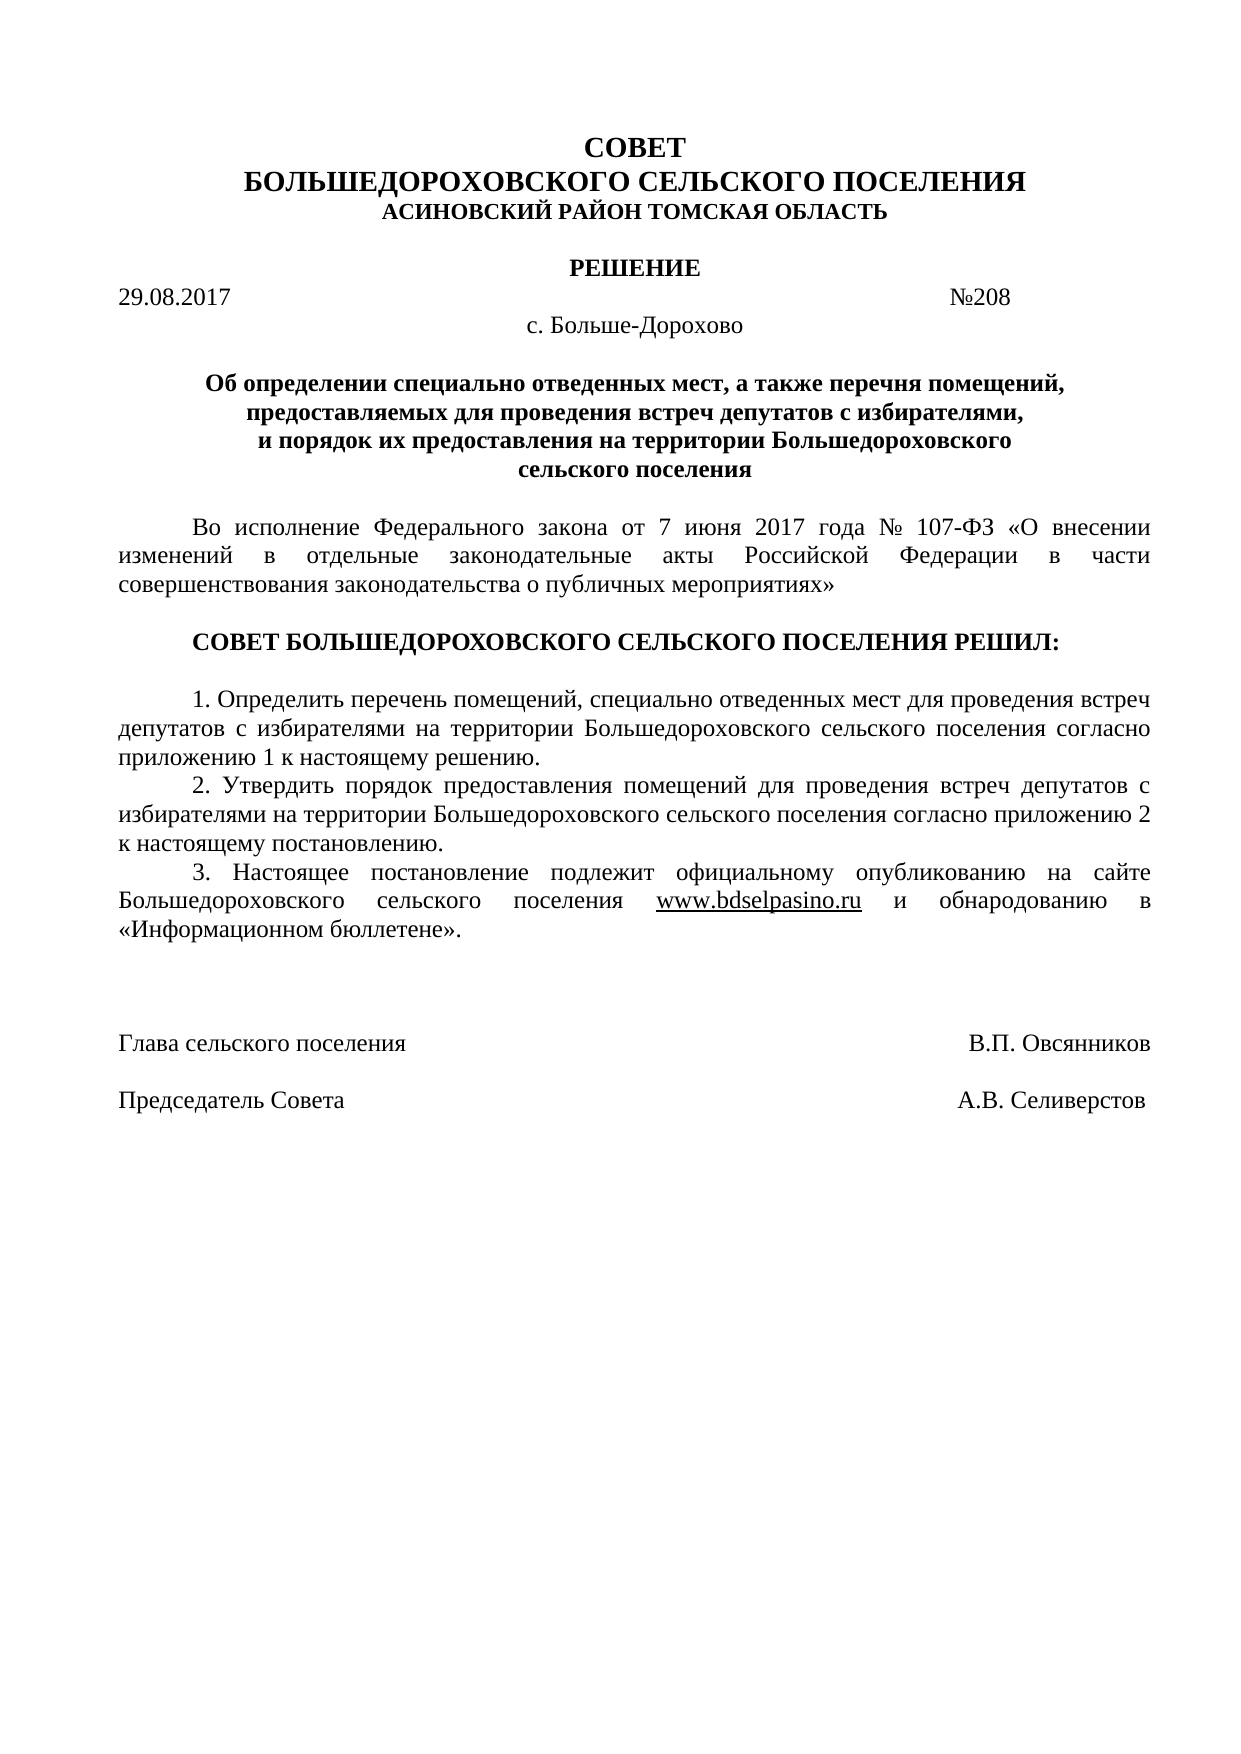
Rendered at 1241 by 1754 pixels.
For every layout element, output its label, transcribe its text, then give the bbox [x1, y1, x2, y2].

text СОВЕТ БОЛЬШЕДОРОХОВСКОГО СЕЛЬСКОГО ПОСЕЛЕНИЯ РЕШИЛ: [118, 627, 1152, 655]
text 3. Настоящее постановление подлежит официальному опубликованию на сайте Большедороховского сельского поселения www.bdselpasino.ru и обнародованию в «Информационном бюллетене». [118, 857, 1152, 943]
text 1. Определить перечень помещений, специально отведенных мест для проведения встреч депутатов с избирателями на территории Большедороховского сельского поселения согласно приложению 1 к настоящему решению. [118, 684, 1152, 770]
text и порядок их предоставления на территории Большедороховского [118, 425, 1152, 454]
text РЕШЕНИЕ [118, 253, 1152, 282]
text СОВЕТ [118, 131, 1152, 164]
text АСИНОВСКИЙ РАЙОН ТОМСКАЯ ОБЛАСТЬ [118, 198, 1152, 224]
text БОЛЬШЕДОРОХОВСКОГО СЕЛЬСКОГО ПОСЕЛЕНИЯ [118, 164, 1152, 198]
text сельского поселения [118, 454, 1152, 483]
text 29.08.2017 №208 [118, 282, 1152, 310]
text с. Больше-Дорохово [118, 310, 1152, 339]
text Во исполнение Федерального закона от 7 июня 2017 года № 107-ФЗ «О внесении изменений в отдельные законодательные акты Российской Федерации в части совершенствования законодательства о публичных мероприятиях» [118, 512, 1152, 598]
text Об определении специально отведенных мест, а также перечня помещений, предоставляемых для проведения встреч депутатов с избирателями, [118, 368, 1152, 425]
text Председатель Совета А.В. Селиверстов [118, 1085, 1152, 1114]
text 2. Утвердить порядок предоставления помещений для проведения встреч депутатов с избирателями на территории Большедороховского сельского поселения согласно приложению 2 к настоящему постановлению. [118, 770, 1152, 857]
text Глава сельского поселения В.П. Овсянников [118, 1028, 1152, 1056]
